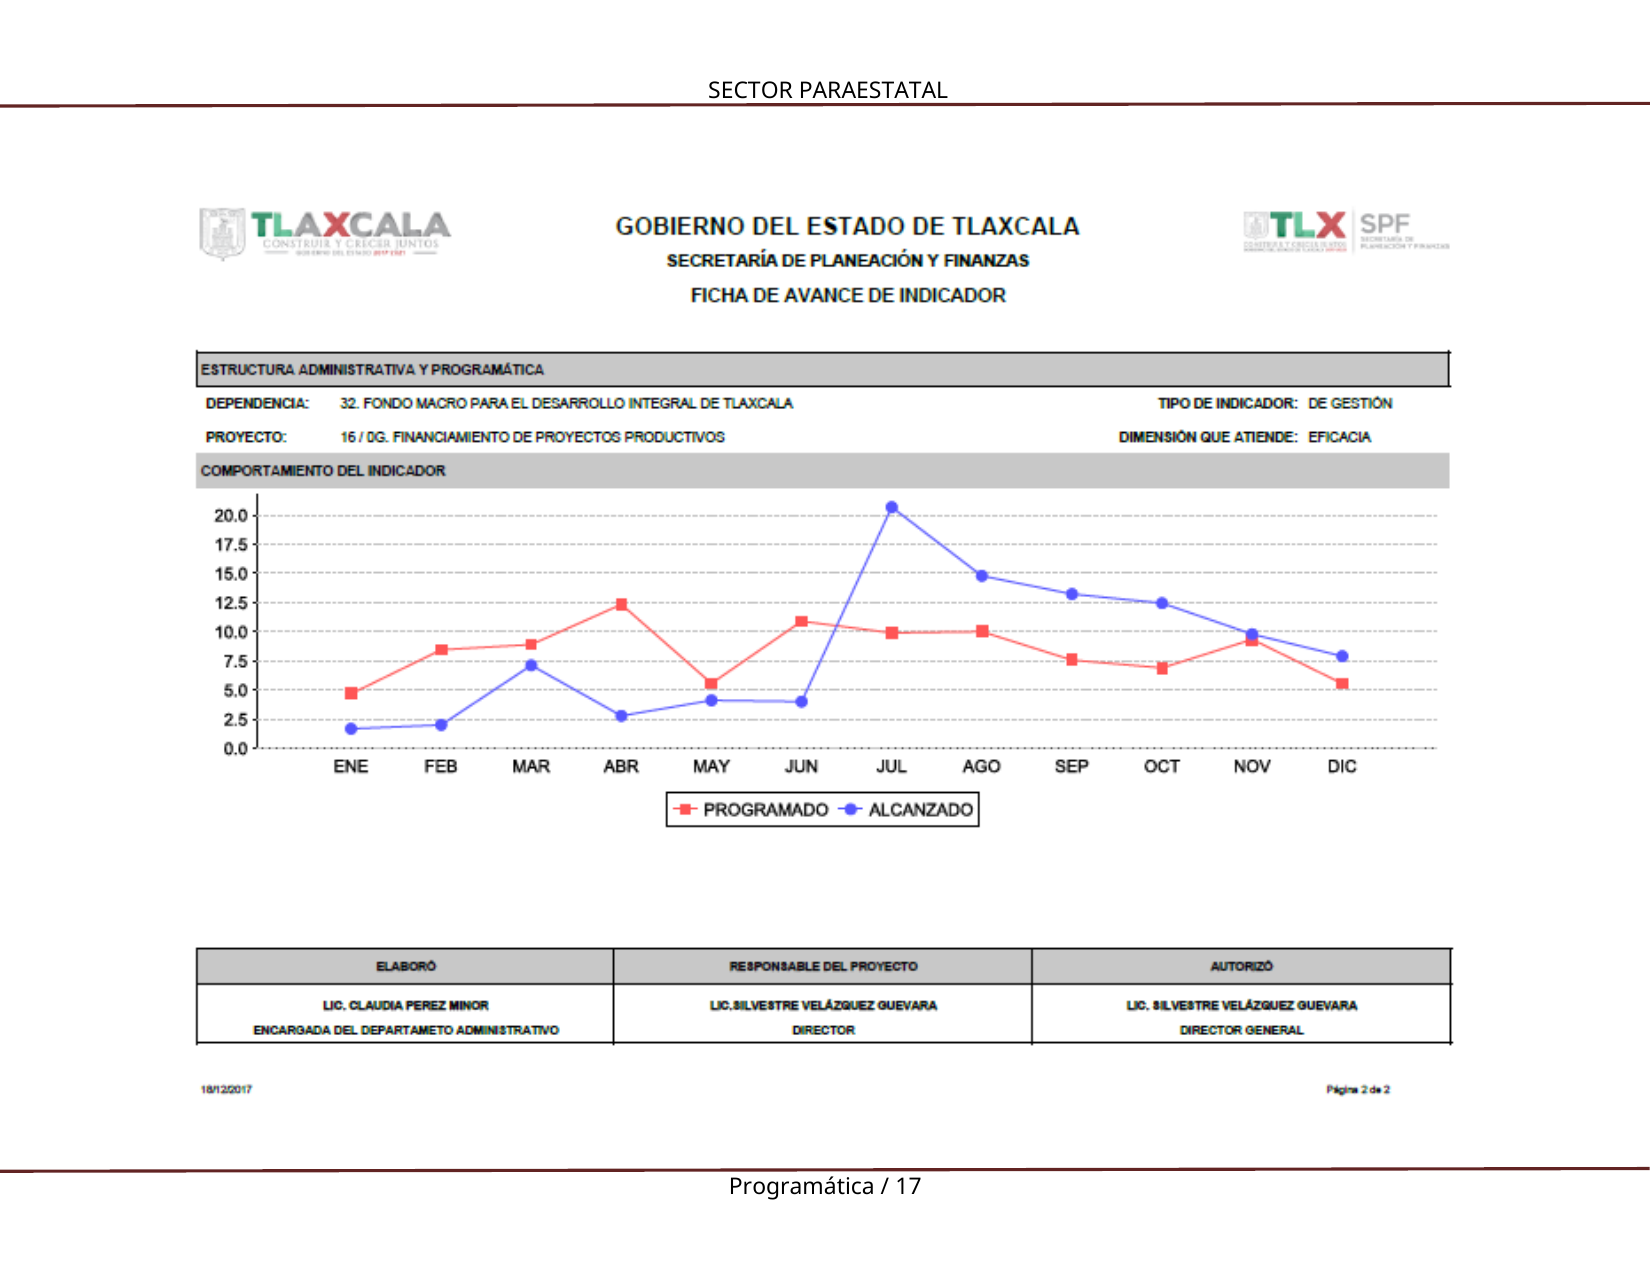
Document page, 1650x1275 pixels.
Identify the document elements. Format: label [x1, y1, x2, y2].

picture [181, 195, 1469, 1107]
